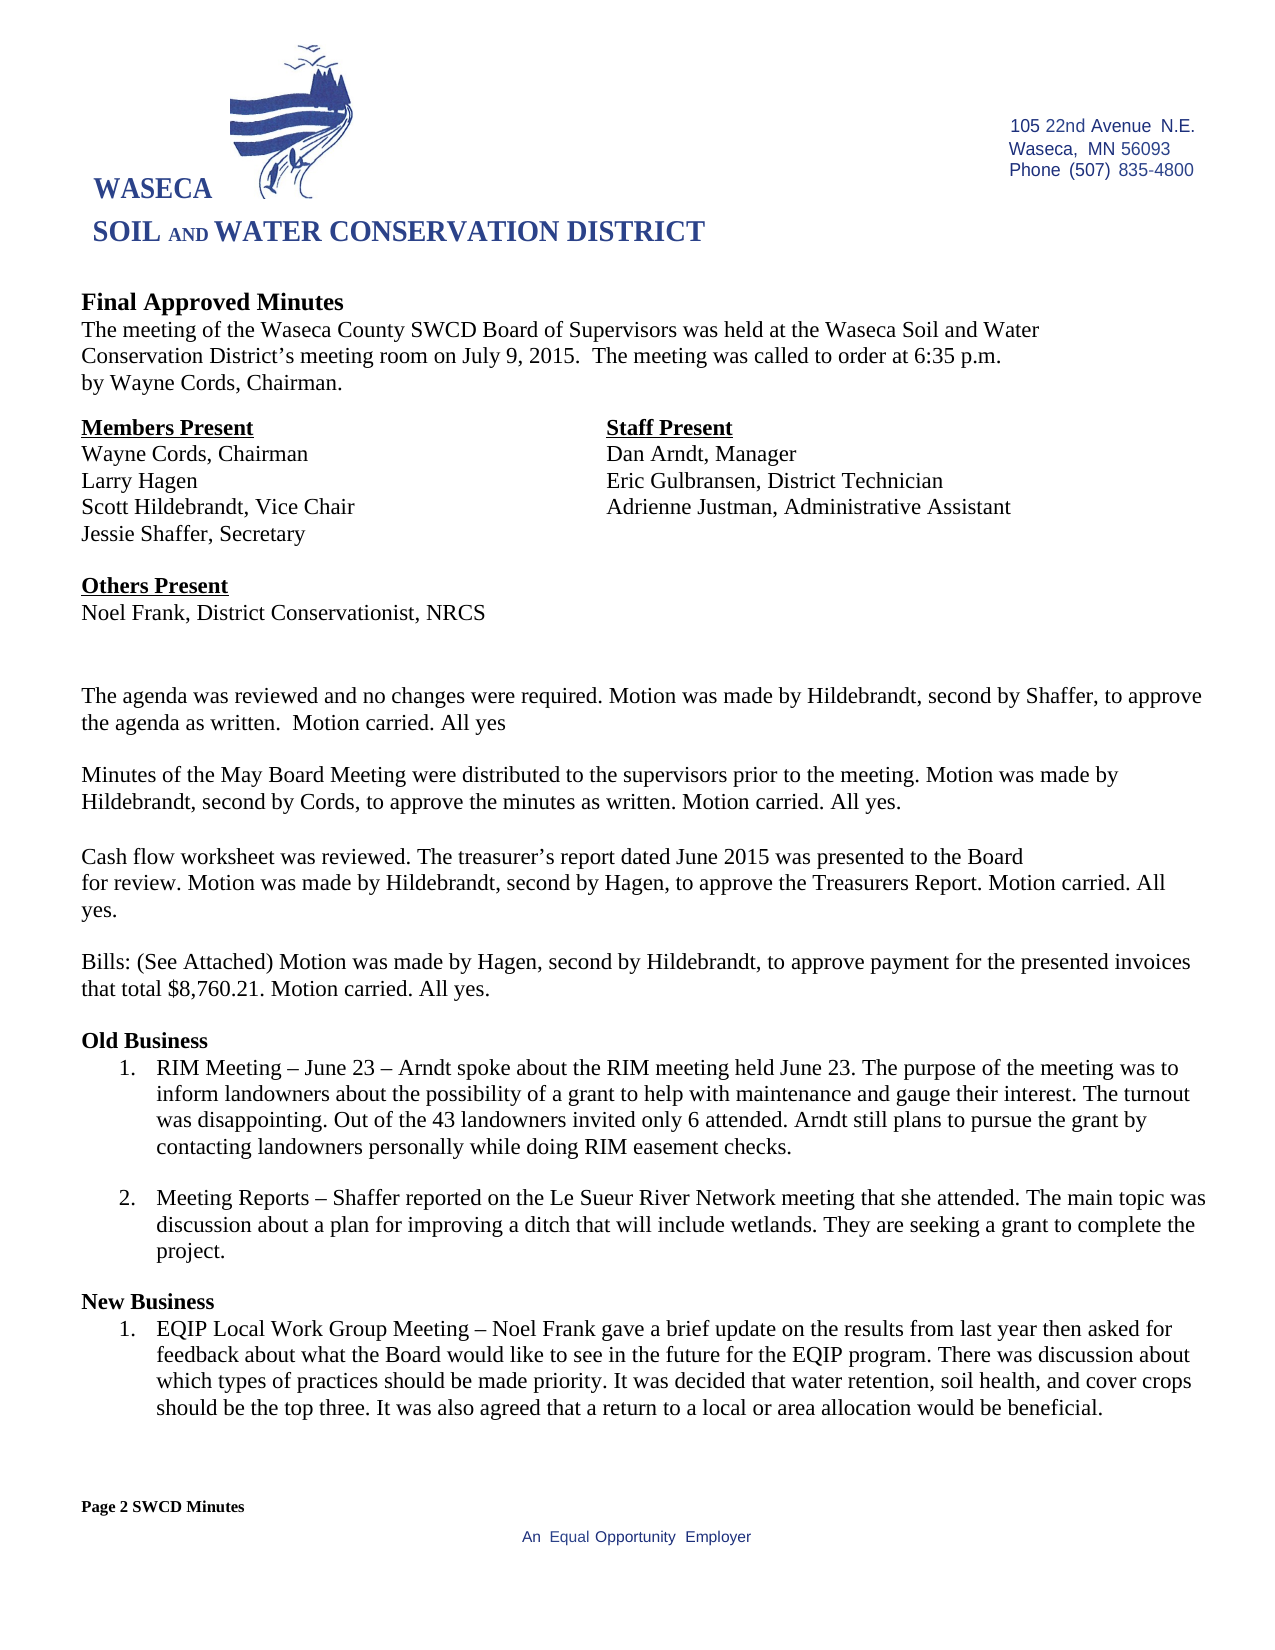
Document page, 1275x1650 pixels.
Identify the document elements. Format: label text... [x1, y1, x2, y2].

list EQIP Local Work Group Meeting – Noel Frank gave a brief update on the results from last year then asked for feedback about what the Board would like to see in the future for the EQIP program. There was discussion about which types of practices should be made priority. It was decided that water retention, soil health, and cover crops should be the top three. It was also agreed that a return to a local or area allocation would be beneficial. [119, 1315, 1208, 1420]
subtitle WASECA [93, 170, 706, 205]
text Wayne Cords, Chairman Dan Arndt, Manager [81, 441, 1208, 467]
text Page 2 SWCD Minutes [81, 1496, 1208, 1516]
list RIM Meeting – June 23 – Arndt spoke about the RIM meeting held June 23. The purpose of the meeting was to inform landowners about the possibility of a grant to help with maintenance and gauge their interest. The turnout was disappointing. Out of the 43 landowners invited only 6 attended. Arndt still plans to pursue the grant by contacting landowners personally while doing RIM easement checks. [119, 1054, 1208, 1159]
text Old Business [81, 1027, 1208, 1054]
picture [230, 44, 354, 170]
text The meeting of the Waseca County SWCD Board of Supervisors was held at the Waseca Soil and Water [81, 316, 1208, 342]
text Jessie Shaffer, Secretary [81, 519, 1208, 546]
list Others Present [81, 572, 1208, 599]
text Cash flow worksheet was reviewed. The treasurer’s report dated June 2015 was presented to the Board [81, 843, 1208, 869]
text SOIL AND WATER CONSERVATION DISTRICT [92, 213, 706, 248]
text Conservation District’s meeting room on July 9, 2015. The meeting was called to order at 6:35 p.m. [81, 342, 1208, 369]
text Scott Hildebrandt, Vice Chair Adrienne Justman, Administrative Assistant [81, 493, 1208, 519]
text for review. Motion was made by Hildebrandt, second by Hagen, to approve the Treasurers Report. Motion carried. All yes. [81, 869, 1208, 922]
text Members Present Staff Present [81, 414, 1208, 441]
list Meeting Reports – Shaffer reported on the Le Sueur River Network meeting that she attended. The main topic was discussion about a plan for improving a ditch that will include wetlands. They are seeking a grant to complete the project. [119, 1184, 1208, 1263]
text by Wayne Cords, Chairman. [81, 369, 1208, 395]
text Larry Hagen Eric Gulbransen, District Technician [81, 467, 1208, 493]
text Final Approved Minutes [81, 287, 1208, 316]
text Phone (507) 835-4800 [1009, 160, 1208, 181]
text Minutes of the May Board Meeting were distributed to the supervisors prior to the meeting. Motion was made by Hildebrandt, second by Cords, to approve the minutes as written. Motion carried. All yes. [81, 762, 1208, 814]
list The agenda was reviewed and no changes were required. Motion was made by Hildebrandt, second by Shaffer, to approve the agenda as written. Motion carried. All yes [81, 682, 1208, 735]
text 105 22nd Avenue N.E. Waseca, MN 56093 [1009, 114, 1208, 159]
list Noel Frank, District Conservationist, NRCS [81, 599, 1208, 625]
text Bills: (See Attached) Motion was made by Hagen, second by Hildebrandt, to approve payment for the presented invoices that total $8,760.21. Motion carried. All yes. [81, 948, 1208, 1001]
text New Business [81, 1288, 1208, 1315]
